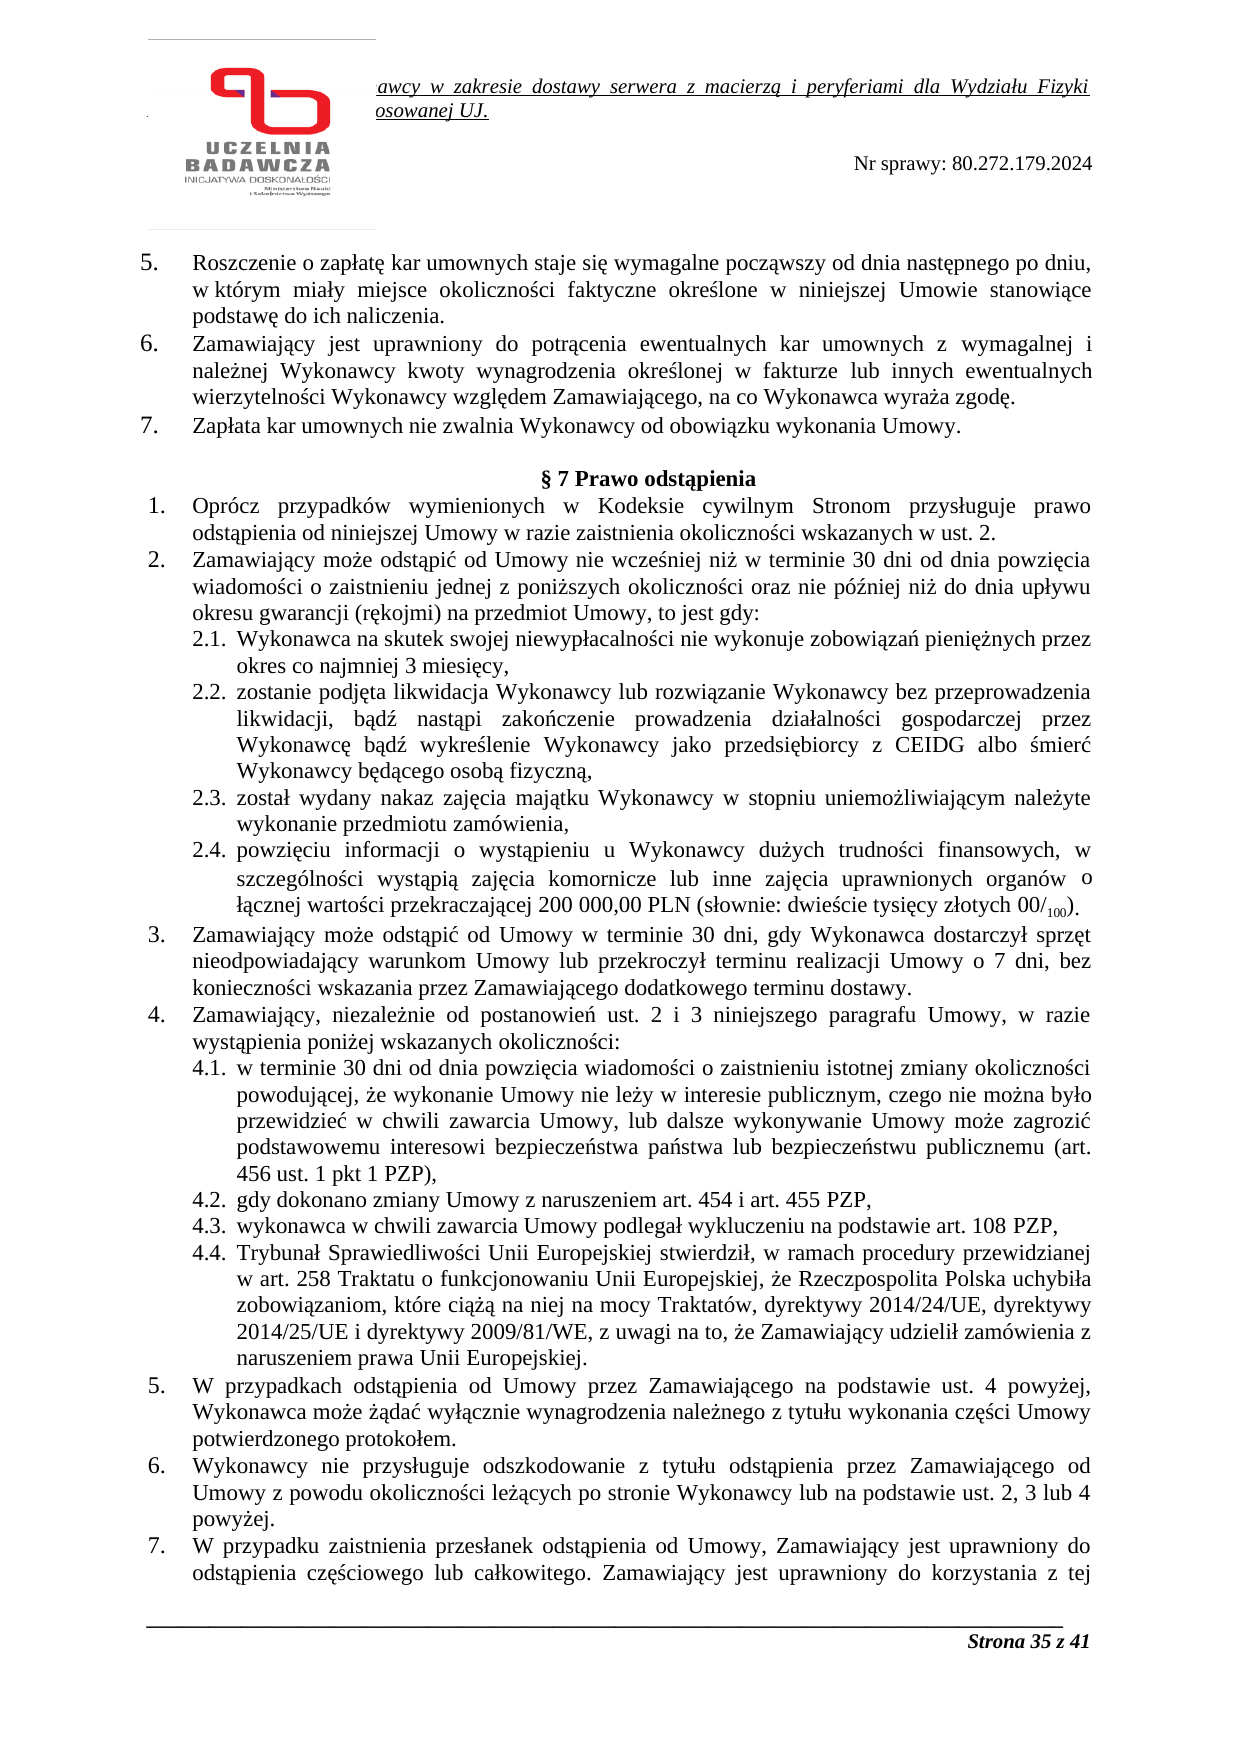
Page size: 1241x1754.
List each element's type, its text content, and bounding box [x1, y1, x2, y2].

list Roszczenie o zapłatę kar umownych staje się wymagalne począwszy od dnia następnego po dniu, w którym miały miejsce okoliczności faktyczne określone w niniejszej Umowie stanowiące podstawę do ich naliczenia. [140, 247, 1092, 328]
list Zamawiający jest uprawniony do potrącenia ewentualnych kar umownych z wymagalnej i należnej Wykonawcy kwoty wynagrodzenia określonej w fakturze lub innych ewentualnych wierzytelności Wykonawcy względem Zamawiającego, na co Wykonawca wyraża zgodę. [140, 328, 1092, 410]
list Trybunał Sprawiedliwości Unii Europejskiej stwierdził, w ramach procedury przewidzianej w art. 258 Traktatu o funkcjonowaniu Unii Europejskiej, że Rzeczpospolita Polska uchybiła zobowiązaniom, które ciążą na niej na mocy Traktatów, dyrektywy 2014/24/UE, dyrektywy 2014/25/UE i dyrektywy 2009/81/WE, z uwagi na to, że Zamawiający udzielił zamówienia z naruszeniem prawa Unii Europejskiej. [192, 1239, 1093, 1371]
list Zamawiający może odstąpić od Umowy nie wcześniej niż w terminie 30 dni od dnia powzięcia wiadomości o zaistnieniu jednej z poniższych okoliczności oraz nie później niż do dnia upływu okresu gwarancji (rękojmi) na przedmiot Umowy, to jest gdy: [148, 545, 1092, 626]
list Wykonawca na skutek swojej niewypłacalności nie wykonuje zobowiązań pieniężnych przez okres co najmniej 3 miesięcy, [192, 626, 1092, 678]
list Zamawiający, niezależnie od postanowień ust. 2 i 3 niniejszego paragrafu Umowy, w razie wystąpienia poniżej wskazanych okoliczności: [148, 1000, 1092, 1054]
list gdy dokonano zmiany Umowy z naruszeniem art. 454 i art. 455 PZP, [192, 1186, 1093, 1212]
list został wydany nakaz zajęcia majątku Wykonawcy w stopniu uniemożliwiającym należyte wykonanie przedmiotu zamówienia, [192, 784, 1092, 836]
list W przypadkach odstąpienia od Umowy przez Zamawiającego na podstawie ust. 4 powyżej, Wykonawca może żądać wyłącznie wynagrodzenia należnego z tytułu wykonania części Umowy potwierdzonego protokołem. [148, 1371, 1092, 1451]
picture [147, 39, 377, 230]
list zostanie podjęta likwidacja Wykonawcy lub rozwiązanie Wykonawcy bez przeprowadzenia likwidacji, bądź nastąpi zakończenie prowadzenia działalności gospodarczej przez Wykonawcę bądź wykreślenie Wykonawcy jako przedsiębiorcy z CEIDG albo śmierć Wykonawcy będącego osobą fizyczną, [192, 678, 1092, 784]
text § 7 Prawo odstąpienia [204, 465, 1092, 491]
list Zamawiający może odstąpić od Umowy w terminie 30 dni, gdy Wykonawca dostarczył sprzęt nieodpowiadający warunkom Umowy lub przekroczył terminu realizacji Umowy o 7 dni, bez konieczności wskazania przez Zamawiającego dodatkowego terminu dostawy. [148, 920, 1092, 1000]
list Zapłata kar umownych nie zwalnia Wykonawcy od obowiązku wykonania Umowy. [140, 410, 1092, 438]
list w terminie 30 dni od dnia powzięcia wiadomości o zaistnieniu istotnej zmiany okoliczności powodującej, że wykonanie Umowy nie leży w interesie publicznym, czego nie można było przewidzieć w chwili zawarcia Umowy, lub dalsze wykonywanie Umowy może zagrozić podstawowemu interesowi bezpieczeństwa państwa lub bezpieczeństwu publicznemu (art. 456 ust. 1 pkt 1 PZP), [192, 1054, 1093, 1186]
list powzięciu informacji o wystąpieniu u Wykonawcy dużych trudności finansowych, w szczególności wystąpią zajęcia komornicze lub inne zajęcia uprawnionych organów o łącznej wartości przekraczającej 200 000,00 PLN (słownie: dwieście tysięcy złotych 00/100). [192, 836, 1092, 920]
list wykonawca w chwili zawarcia Umowy podlegał wykluczeniu na podstawie art. 108 PZP, [192, 1212, 1093, 1239]
list Oprócz przypadków wymienionych w Kodeksie cywilnym Stronom przysługuje prawo odstąpienia od niniejszej Umowy w razie zaistnienia okoliczności wskazanych w ust. 2. [148, 491, 1092, 545]
list Wykonawcy nie przysługuje odszkodowanie z tytułu odstąpienia przez Zamawiającego od Umowy z powodu okoliczności leżących po stronie Wykonawcy lub na podstawie ust. 2, 3 lub 4 powyżej. [148, 1451, 1092, 1531]
